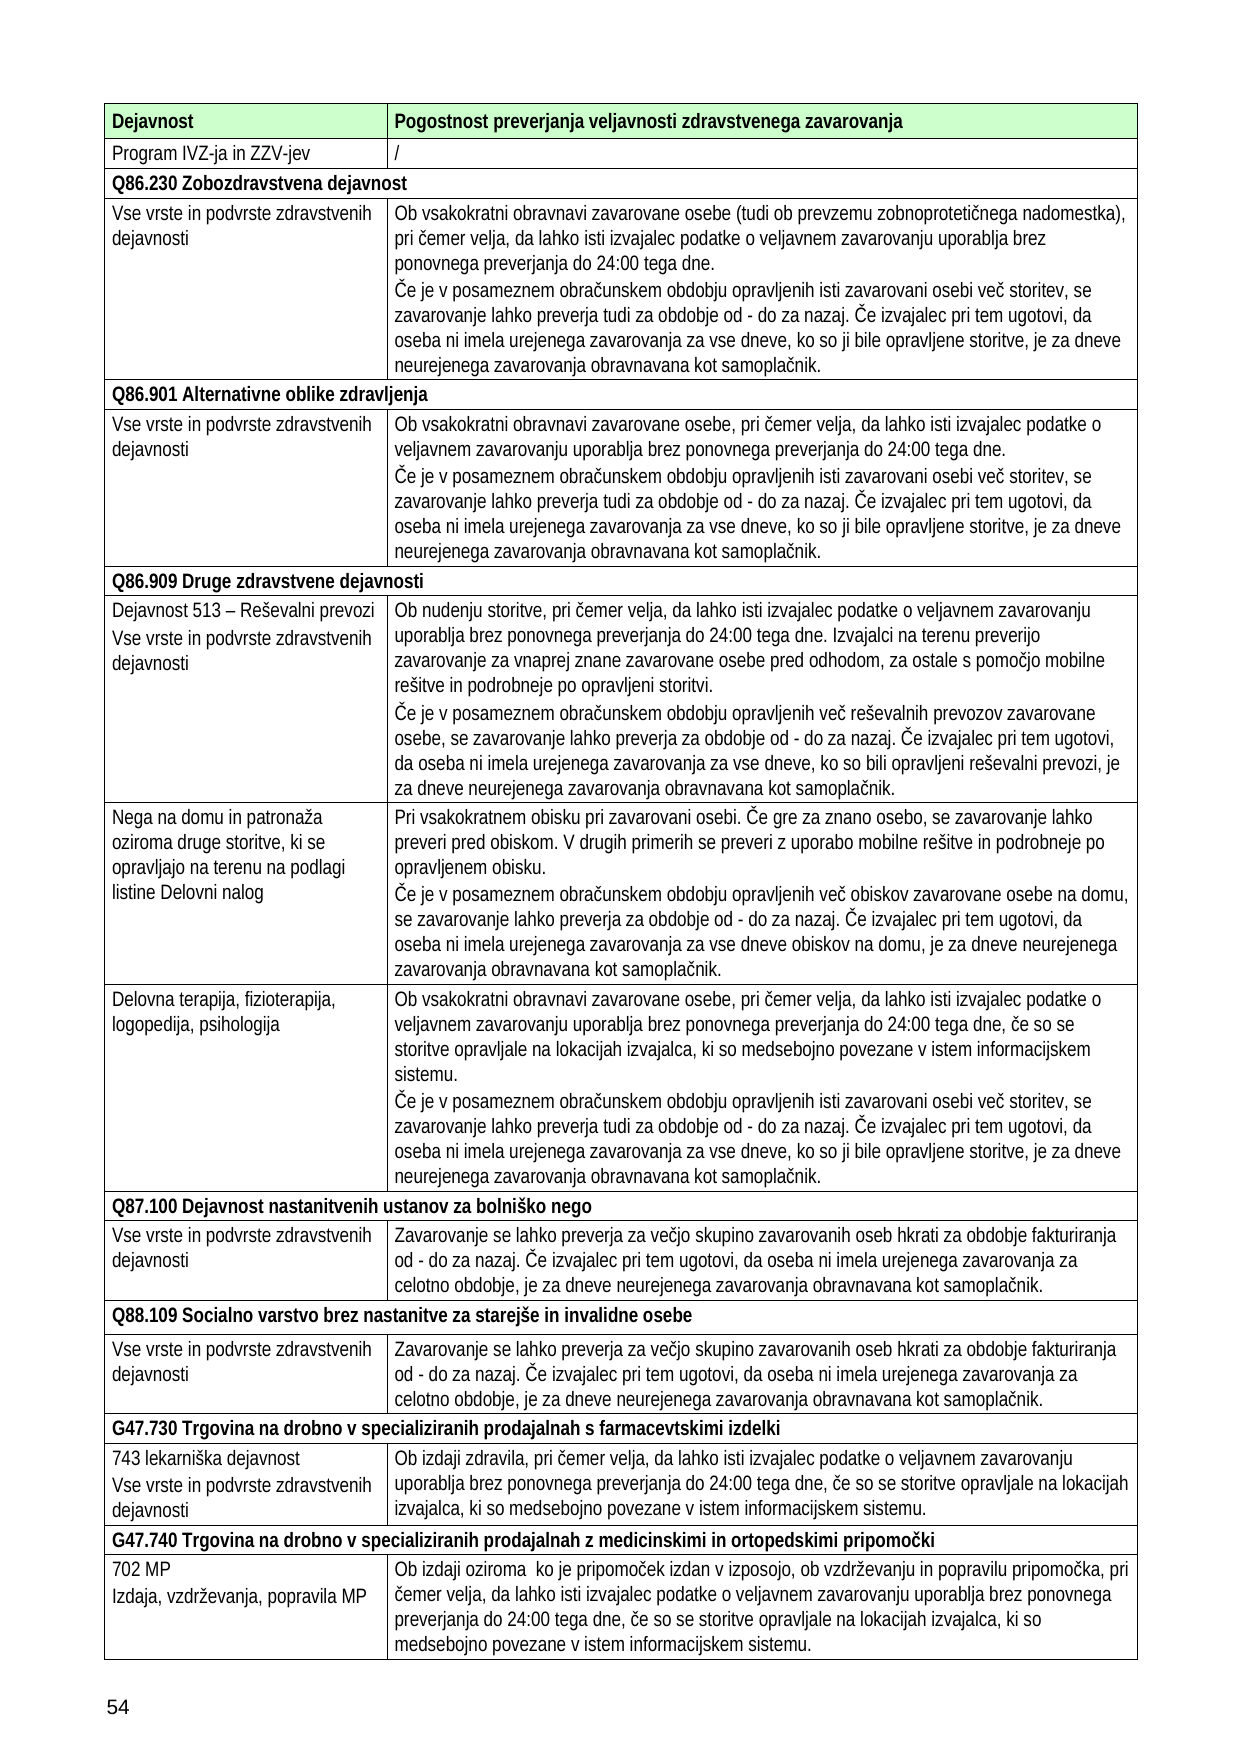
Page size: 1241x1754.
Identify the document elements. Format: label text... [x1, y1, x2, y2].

table_cell Vse vrste in podvrste zdravstvenih dejavnosti [105, 1335, 387, 1413]
table_cell Zavarovanje se lahko preverja za večjo skupino zavarovanih oseb hkrati za obdobje fakturiranja od - do za nazaj. Če izvajalec pri tem ugotovi, da oseba ni imela urejenega zavarovanja za celotno obdobje, je za dneve neurejenega zavarovanja obravnavana kot samoplačnik. [388, 1221, 1137, 1300]
table_cell Q86.909 Druge zdravstvene dejavnosti [105, 567, 1137, 595]
table_cell G47.730 Trgovina na drobno v specializiranih prodajalnah s farmacevtskimi izdelki [105, 1414, 1137, 1443]
table_cell Ob vsakokratni obravnavi zavarovane osebe, pri čemer velja, da lahko isti izvajalec podatke o veljavnem zavarovanju uporablja brez ponovnega preverjanja do 24:00 tega dne, če so se storitve opravljale na lokacijah izvajalca, ki so medsebojno povezane v istem informacijskem sistemu. Če je v posameznem obračunskem obdobju opravljenih isti zavarovani osebi več storitev, se zavarovanje lahko preverja tudi za obdobje od - do za nazaj. Če izvajalec pri tem ugotovi, da oseba ni imela urejenega zavarovanja za vse dneve, ko so ji bile opravljene storitve, je za dneve neurejenega zavarovanja obravnavana kot samoplačnik. [388, 985, 1137, 1191]
table_cell Ob izdaji zdravila, pri čemer velja, da lahko isti izvajalec podatke o veljavnem zavarovanju uporablja brez ponovnega preverjanja do 24:00 tega dne, če so se storitve opravljale na lokacijah izvajalca, ki so medsebojno povezane v istem informacijskem sistemu. [388, 1444, 1137, 1524]
table_cell Vse vrste in podvrste zdravstvenih dejavnosti [105, 410, 387, 566]
table_header Pogostnost preverjanja veljavnosti zdravstvenega zavarovanja [388, 104, 1137, 138]
table_cell Delovna terapija, fizioterapija, logopedija, psihologija [105, 985, 387, 1191]
table_cell Program IVZ-ja in ZZV-jev [105, 139, 387, 168]
table_cell Ob vsakokratni obravnavi zavarovane osebe, pri čemer velja, da lahko isti izvajalec podatke o veljavnem zavarovanju uporablja brez ponovnega preverjanja do 24:00 tega dne. Če je v posameznem obračunskem obdobju opravljenih isti zavarovani osebi več storitev, se zavarovanje lahko preverja tudi za obdobje od - do za nazaj. Če izvajalec pri tem ugotovi, da oseba ni imela urejenega zavarovanja za vse dneve, ko so ji bile opravljene storitve, je za dneve neurejenega zavarovanja obravnavana kot samoplačnik. [388, 410, 1137, 566]
table_cell Pri vsakokratnem obisku pri zavarovani osebi. Če gre za znano osebo, se zavarovanje lahko preveri pred obiskom. V drugih primerih se preveri z uporabo mobilne rešitve in podrobneje po opravljenem obisku. Če je v posameznem obračunskem obdobju opravljenih več obiskov zavarovane osebe na domu, se zavarovanje lahko preverja za obdobje od - do za nazaj. Če izvajalec pri tem ugotovi, da oseba ni imela urejenega zavarovanja za vse dneve obiskov na domu, je za dneve neurejenega zavarovanja obravnavana kot samoplačnik. [388, 803, 1137, 984]
table_cell Ob vsakokratni obravnavi zavarovane osebe (tudi ob prevzemu zobnoprotetičnega nadomestka), pri čemer velja, da lahko isti izvajalec podatke o veljavnem zavarovanju uporablja brez ponovnega preverjanja do 24:00 tega dne. Če je v posameznem obračunskem obdobju opravljenih isti zavarovani osebi več storitev, se zavarovanje lahko preverja tudi za obdobje od - do za nazaj. Če izvajalec pri tem ugotovi, da oseba ni imela urejenega zavarovanja za vse dneve, ko so ji bile opravljene storitve, je za dneve neurejenega zavarovanja obravnavana kot samoplačnik. [388, 199, 1137, 379]
table_cell 743 lekarniška dejavnost Vse vrste in podvrste zdravstvenih dejavnosti [105, 1444, 387, 1524]
table_cell 702 MP Izdaja, vzdrževanja, popravila MP [105, 1555, 387, 1659]
table_cell Vse vrste in podvrste zdravstvenih dejavnosti [105, 1221, 387, 1300]
table_cell Dejavnost 513 – Reševalni prevozi Vse vrste in podvrste zdravstvenih dejavnosti [105, 596, 387, 802]
table_cell Vse vrste in podvrste zdravstvenih dejavnosti [105, 199, 387, 379]
table_header Dejavnost [105, 104, 387, 138]
table_cell Ob izdaji oziroma ko je pripomoček izdan v izposojo, ob vzdrževanju in popravilu pripomočka, pri čemer velja, da lahko isti izvajalec podatke o veljavnem zavarovanju uporablja brez ponovnega preverjanja do 24:00 tega dne, če so se storitve opravljale na lokacijah izvajalca, ki so medsebojno povezane v istem informacijskem sistemu. [388, 1555, 1137, 1659]
table_cell G47.740 Trgovina na drobno v specializiranih prodajalnah z medicinskimi in ortopedskimi pripomočki [105, 1526, 1137, 1554]
table_cell Ob nudenju storitve, pri čemer velja, da lahko isti izvajalec podatke o veljavnem zavarovanju uporablja brez ponovnega preverjanja do 24:00 tega dne. Izvajalci na terenu preverijo zavarovanje za vnaprej znane zavarovane osebe pred odhodom, za ostale s pomočjo mobilne rešitve in podrobneje po opravljeni storitvi. Če je v posameznem obračunskem obdobju opravljenih več reševalnih prevozov zavarovane osebe, se zavarovanje lahko preverja za obdobje od - do za nazaj. Če izvajalec pri tem ugotovi, da oseba ni imela urejenega zavarovanja za vse dneve, ko so bili opravljeni reševalni prevozi, je za dneve neurejenega zavarovanja obravnavana kot samoplačnik. [388, 596, 1137, 802]
table_cell Q86.901 Alternativne oblike zdravljenja [105, 380, 1137, 409]
table_cell / [388, 139, 1137, 168]
table_cell Zavarovanje se lahko preverja za večjo skupino zavarovanih oseb hkrati za obdobje fakturiranja od - do za nazaj. Če izvajalec pri tem ugotovi, da oseba ni imela urejenega zavarovanja za celotno obdobje, je za dneve neurejenega zavarovanja obravnavana kot samoplačnik. [388, 1335, 1137, 1413]
table_cell Q88.109 Socialno varstvo brez nastanitve za starejše in invalidne osebe [105, 1301, 1137, 1333]
table_cell Q87.100 Dejavnost nastanitvenih ustanov za bolniško nego [105, 1192, 1137, 1220]
table_cell Nega na domu in patronaža oziroma druge storitve, ki se opravljajo na terenu na podlagi listine Delovni nalog [105, 803, 387, 984]
table_cell Q86.230 Zobozdravstvena dejavnost [105, 169, 1137, 197]
